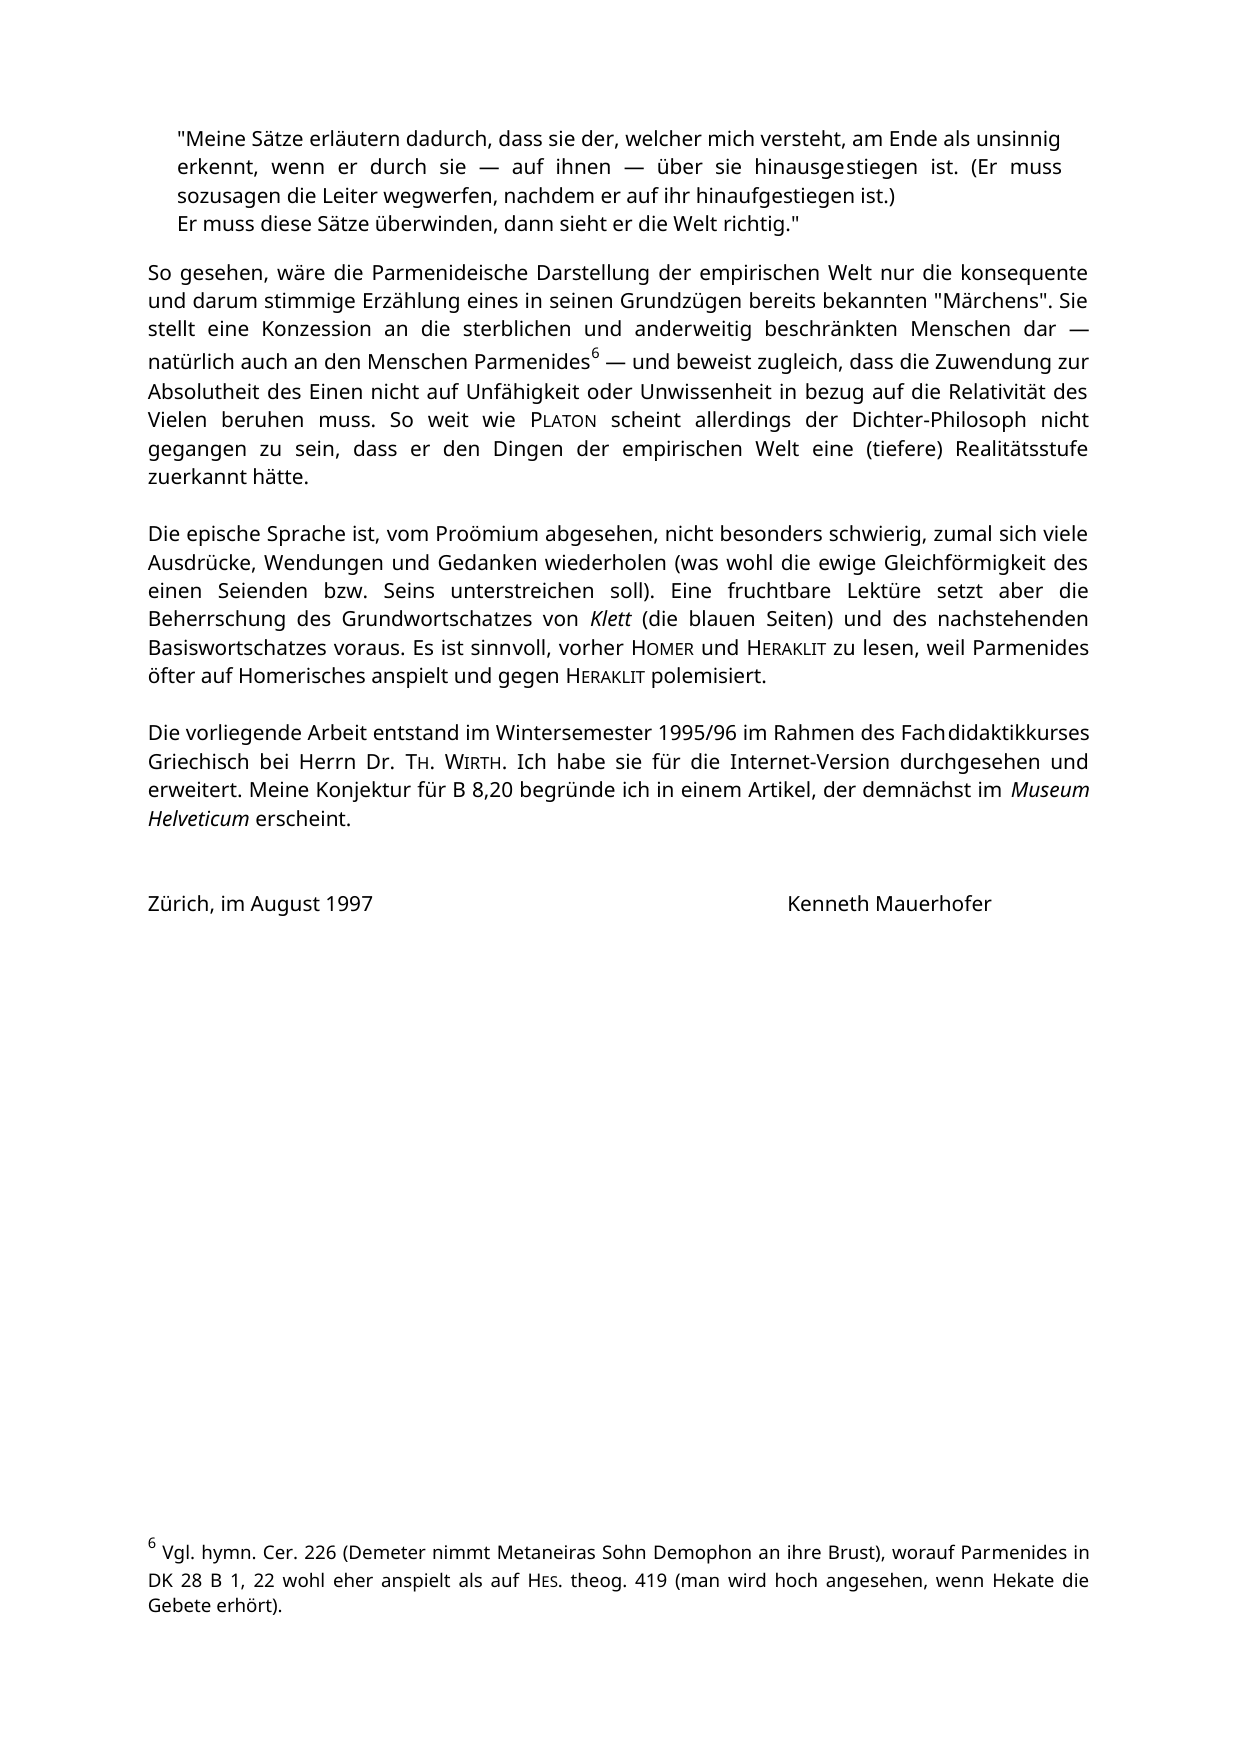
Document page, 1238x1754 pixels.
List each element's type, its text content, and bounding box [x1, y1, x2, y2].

text Die vorliegende Arbeit entstand im Wintersemester 1995/96 im Rahmen des Fachdidaktikkurses Griechisch bei Herrn Dr. Th. Wirth. Ich habe sie für die Internet-Version durchgesehen und erweitert. Meine Konjektur für B 8,20 begründe ich in einem Artikel, der demnächst im Museum Helveticum erscheint. [148, 718, 1090, 832]
text "Meine Sätze erläutern dadurch, dass sie der, welcher mich versteht, am Ende als unsinnig erkennt, wenn er durch sie — auf ihnen — über sie hinausgestiegen ist. (Er muss sozusagen die Leiter wegwerfen, nachdem er auf ihr hinaufgestiegen ist.) [177, 124, 1062, 209]
text Die epische Sprache ist, vom Proömium abgesehen, nicht besonders schwierig, zumal sich viele Ausdrücke, Wendungen und Gedanken wiederholen (was wohl die ewige Gleichförmigkeit des einen Seienden bzw. Seins unterstreichen soll). Eine fruchtbare Lektüre setzt aber die Beherrschung des Grundwortschatzes von Klett (die blauen Seiten) und des nachstehenden Basiswortschatzes voraus. Es ist sinnvoll, vorher Homer und Heraklit zu lesen, weil Parmenides öfter auf Homerisches anspielt und gegen Heraklit polemisiert. [148, 519, 1090, 690]
text So gesehen, wäre die Parmenideische Darstellung der empirischen Welt nur die konsequente und darum stimmige Erzählung eines in seinen Grundzügen bereits bekannten "Märchens". Sie stellt eine Konzession an die sterblichen und anderweitig beschränkten Menschen dar — natürlich auch an den Menschen Parmenides — und beweist zugleich, dass die Zuwendung zur Absolutheit des Einen nicht auf Unfähigkeit oder Unwissenheit in bezug auf die Relativität des Vielen beruhen muss. So weit wie Platon scheint allerdings der Dichter-Philosoph nicht gegangen zu sein, dass er den Dingen der empirischen Welt eine (tiefere) Realitätsstufe zuerkannt hätte. [148, 258, 1090, 491]
text Zürich, im August 1997 Kenneth Mauerhofer [148, 889, 1090, 917]
text Er muss diese Sätze überwinden, dann sieht er die Welt richtig." [177, 209, 1090, 238]
